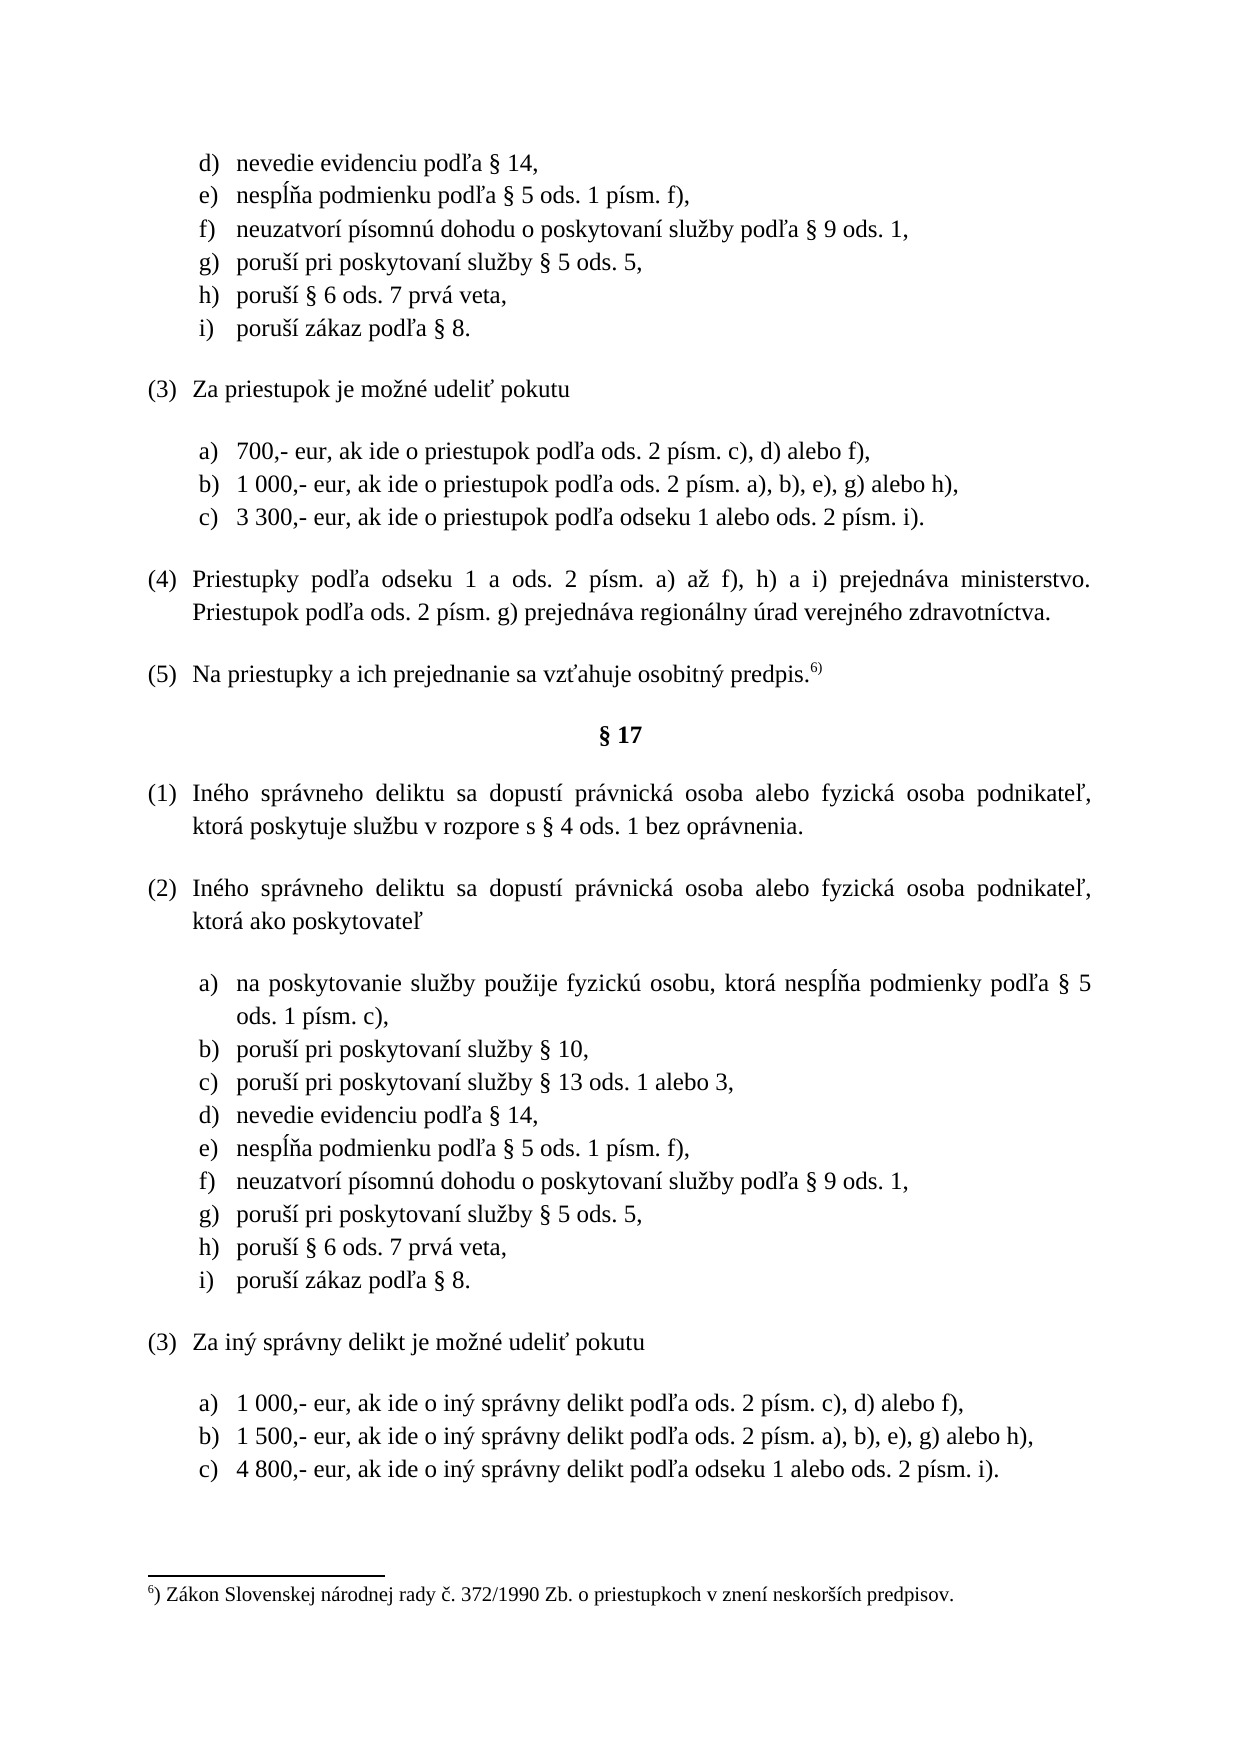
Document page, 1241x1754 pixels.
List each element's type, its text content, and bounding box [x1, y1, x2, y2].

list 1 500,- eur, ak ide o iný správny delikt podľa ods. 2 písm. a), b), e), g) alebo h), [199, 1421, 1093, 1450]
list Za iný správny delikt je možné udeliť pokutu [148, 1327, 1093, 1355]
list 1 000,- eur, ak ide o iný správny delikt podľa ods. 2 písm. c), d) alebo f), [199, 1388, 1093, 1417]
list 1 000,- eur, ak ide o priestupok podľa ods. 2 písm. a), b), e), g) alebo h), [199, 469, 1093, 498]
list 4 800,- eur, ak ide o iný správny delikt podľa odseku 1 alebo ods. 2 písm. i). [199, 1454, 1093, 1483]
list Na priestupky a ich prejednanie sa vzťahuje osobitný predpis.) [148, 659, 1093, 688]
list poruší zákaz podľa § 8. [199, 313, 1093, 341]
list poruší pri poskytovaní služby § 13 ods. 1 alebo 3, [199, 1067, 1093, 1096]
list nespĺňa podmienku podľa § 5 ods. 1 písm. f), [199, 1133, 1093, 1162]
list poruší zákaz podľa § 8. [199, 1265, 1093, 1294]
text § 17 [148, 721, 1093, 749]
list poruší pri poskytovaní služby § 5 ods. 5, [199, 247, 1093, 275]
list poruší § 6 ods. 7 prvá veta, [199, 280, 1093, 308]
list neuzatvorí písomnú dohodu o poskytovaní služby podľa § 9 ods. 1, [199, 1166, 1093, 1194]
list nevedie evidenciu podľa § 14, [199, 1100, 1093, 1128]
list poruší pri poskytovaní služby § 10, [199, 1034, 1093, 1062]
list 3 300,- eur, ak ide o priestupok podľa odseku 1 alebo ods. 2 písm. i). [199, 502, 1093, 531]
list poruší § 6 ods. 7 prvá veta, [199, 1232, 1093, 1261]
list 700,- eur, ak ide o priestupok podľa ods. 2 písm. c), d) alebo f), [199, 436, 1093, 465]
list Iného správneho deliktu sa dopustí právnická osoba alebo fyzická osoba podnikateľ, ktorá poskytuje službu v rozpore s § 4 ods. 1 bez oprávnenia. [148, 778, 1093, 840]
list na poskytovanie služby použije fyzickú osobu, ktorá nespĺňa podmienky podľa § 5 ods. 1 písm. c), [199, 968, 1093, 1029]
list nespĺňa podmienku podľa § 5 ods. 1 písm. f), [199, 181, 1093, 209]
list nevedie evidenciu podľa § 14, [199, 148, 1093, 176]
list Priestupky podľa odseku 1 a ods. 2 písm. a) až f), h) a i) prejednáva ministerstvo. Priestupok podľa ods. 2 písm. g) prejednáva regionálny úrad verejného zdravotníctva. [148, 564, 1093, 626]
list poruší pri poskytovaní služby § 5 ods. 5, [199, 1199, 1093, 1228]
list Iného správneho deliktu sa dopustí právnická osoba alebo fyzická osoba podnikateľ, ktorá ako poskytovateľ [148, 873, 1093, 935]
list neuzatvorí písomnú dohodu o poskytovaní služby podľa § 9 ods. 1, [199, 214, 1093, 242]
list Za priestupok je možné udeliť pokutu [148, 374, 1093, 403]
